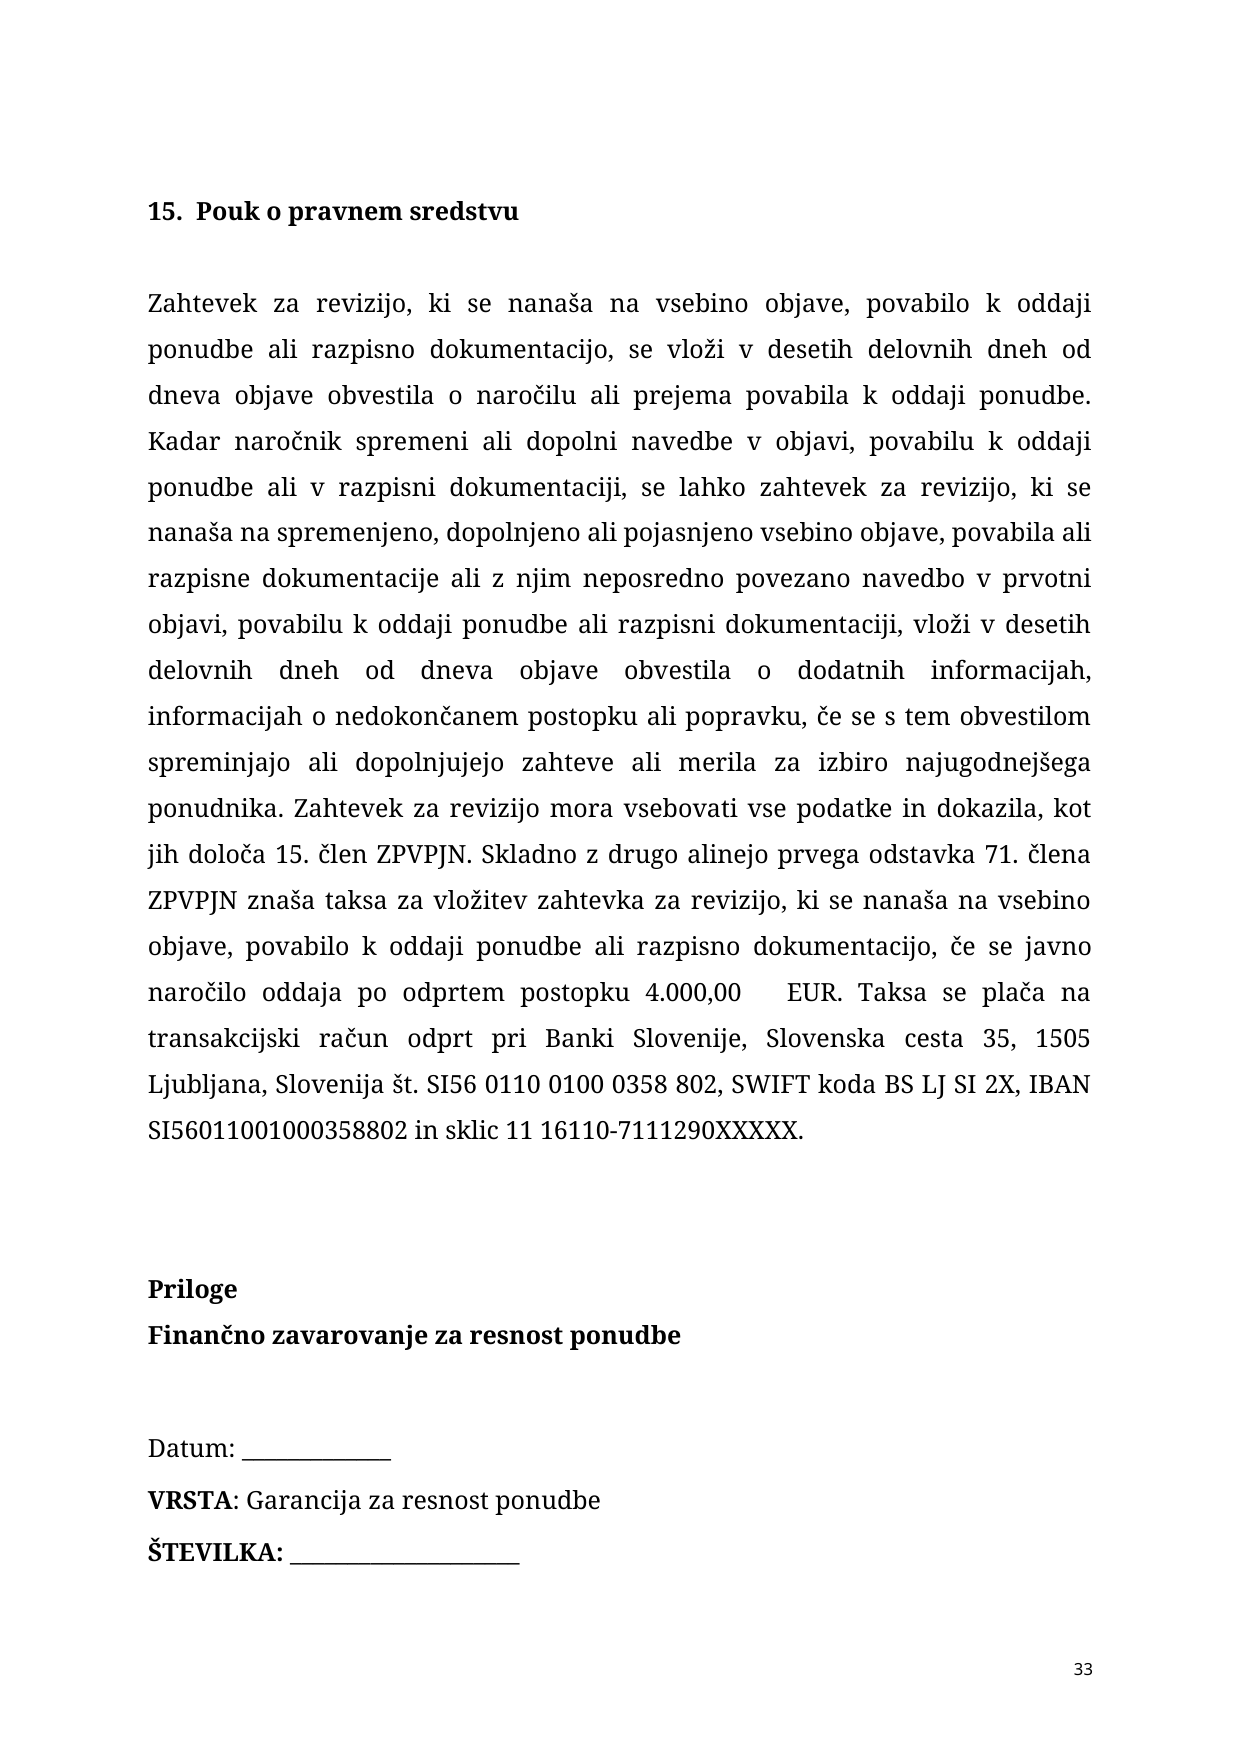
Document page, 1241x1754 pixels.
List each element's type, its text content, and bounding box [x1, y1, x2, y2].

text Zahtevek za revizijo, ki se nanaša na vsebino objave, povabilo k oddaji ponudbe ali razpisno dokumentacijo, se vloži v desetih delovnih dneh od dneva objave obvestila o naročilu ali prejema povabila k oddaji ponudbe. Kadar naročnik spremeni ali dopolni navedbe v objavi, povabilu k oddaji ponudbe ali v razpisni dokumentaciji, se lahko zahtevek za revizijo, ki se nanaša na spremenjeno, dopolnjeno ali pojasnjeno vsebino objave, povabila ali razpisne dokumentacije ali z njim neposredno povezano navedbo v prvotni objavi, povabilu k oddaji ponudbe ali razpisni dokumentaciji, vloži v desetih delovnih dneh od dneva objave obvestila o dodatnih informacijah, informacijah o nedokončanem postopku ali popravku, če se s tem obvestilom spreminjajo ali dopolnjujejo zahteve ali merila za izbiro najugodnejšega ponudnika. Zahtevek za revizijo mora vsebovati vse podatke in dokazila, kot jih določa 15. člen ZPVPJN. Skladno z drugo alinejo prvega odstavka 71. člena ZPVPJN znaša taksa za vložitev zahtevka za revizijo, ki se nanaša na vsebino objave, povabilo k oddaji ponudbe ali razpisno dokumentacijo, če se javno naročilo oddaja po odprtem postopku 4.000,00 EUR. Taksa se plača na transakcijski račun odprt pri Banki Slovenije, Slovenska cesta 35, 1505 Ljubljana, Slovenija št. SI56 0110 0100 0358 802, SWIFT koda BS LJ SI 2X, IBAN SI56011001000358802 in sklic 11 16110-7111290XXXXX. [148, 285, 1093, 1146]
text VRSTA: Garancija za resnost ponudbe [148, 1483, 1093, 1517]
text Datum: _____________ [148, 1431, 1093, 1464]
text ŠTEVILKA: ____________________ [148, 1535, 1093, 1569]
text Priloge [148, 1272, 1093, 1306]
text 15. Pouk o pravnem sredstvu [148, 193, 1093, 228]
text Finančno zavarovanje za resnost ponudbe [148, 1318, 1093, 1352]
